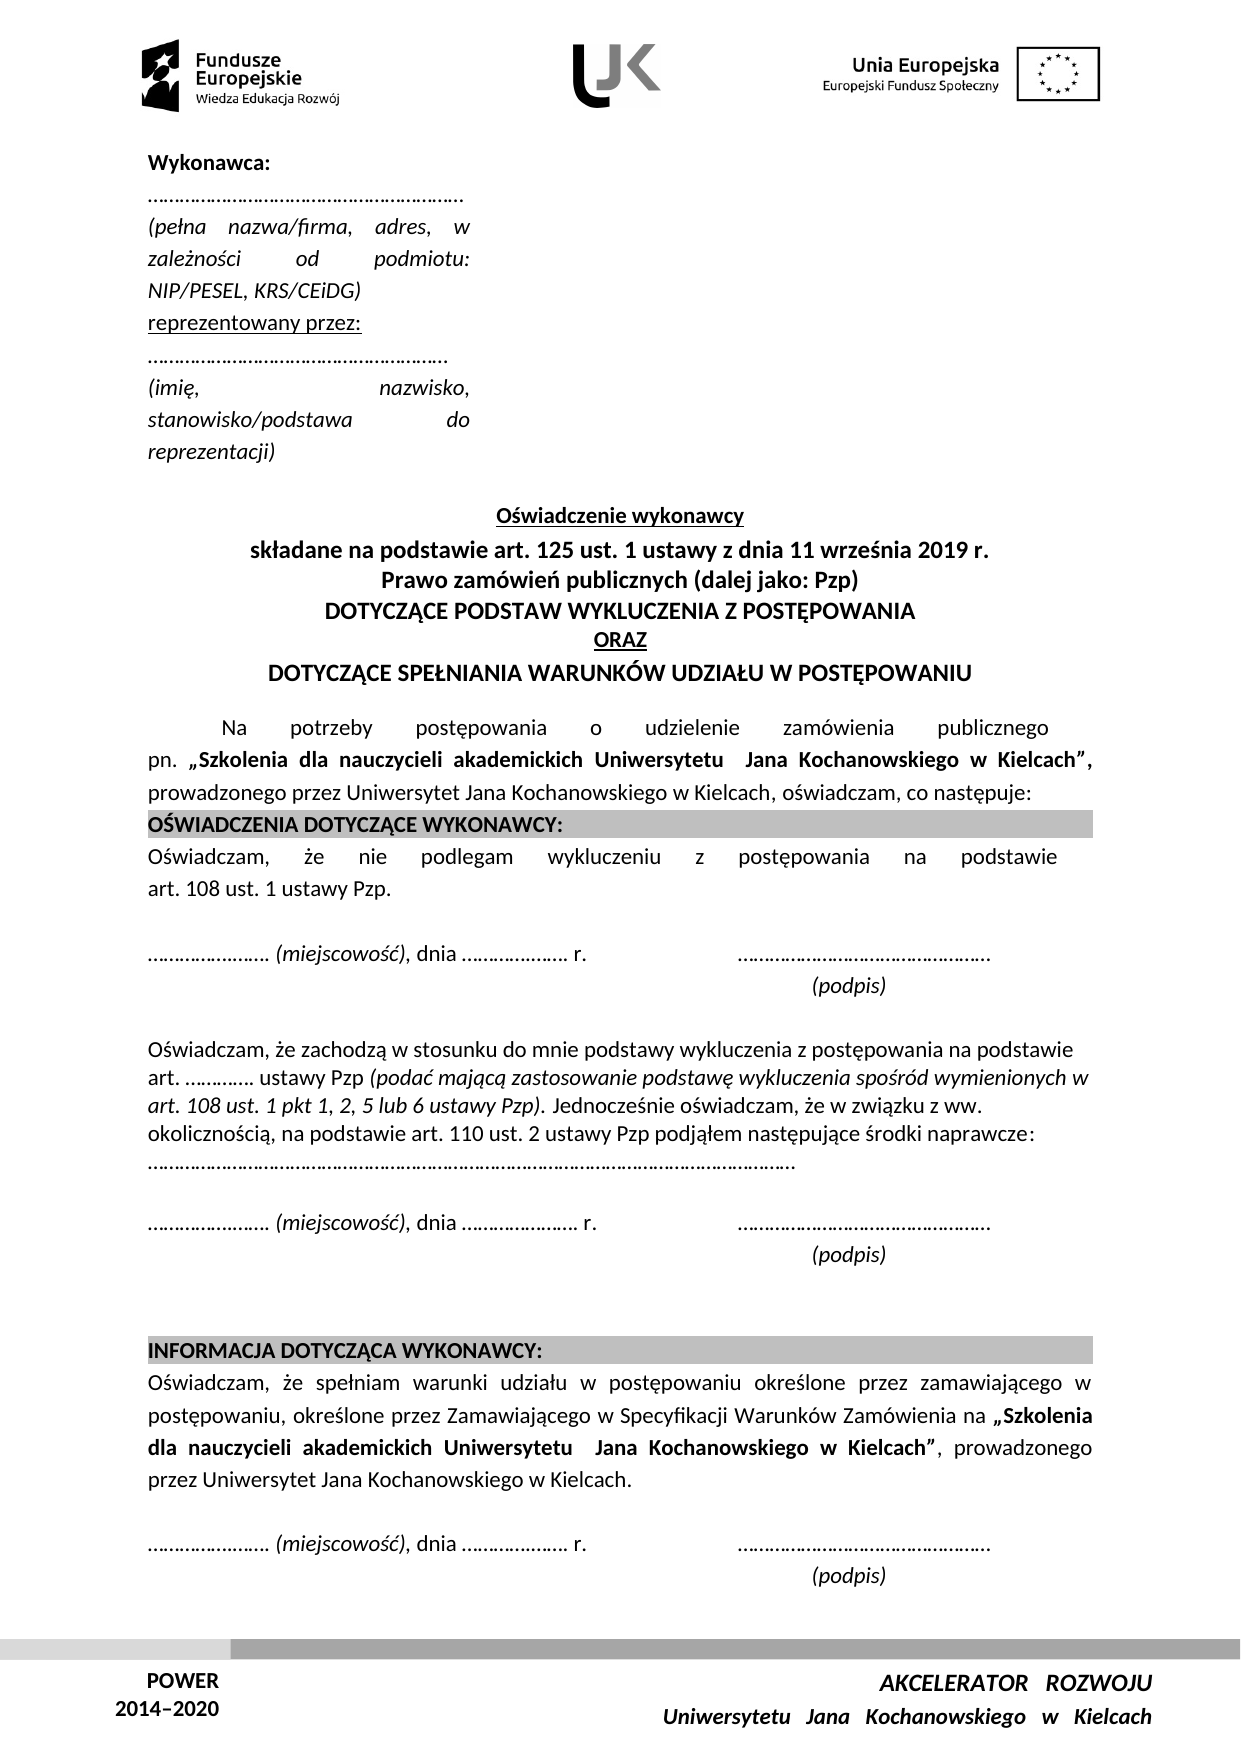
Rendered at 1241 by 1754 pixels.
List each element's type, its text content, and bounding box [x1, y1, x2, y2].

text (podpis) [738, 971, 1093, 999]
text …………….……. (miejscowość), dnia …………………. r. ………………………………………… [148, 1208, 1093, 1236]
text DOTYCZĄCE PODSTAW WYKLUCZENIA Z POSTĘPOWANIA [148, 595, 1093, 625]
text Wykonawca: [148, 148, 1093, 176]
picture [805, 28, 1118, 119]
text ………………………………………………… [148, 341, 472, 369]
text …………………………………………………… [148, 180, 472, 208]
text …………….……. (miejscowość), dnia ………….……. r. ………………………………………… [148, 1529, 1093, 1557]
list Oświadczam, że nie podlegam wykluczeniu z postępowania na podstawie art. 108 ust. 1 ustawy Pzp. [148, 842, 1093, 902]
text (podpis) [738, 1240, 1093, 1268]
text OŚWIADCZENIA DOTYCZĄCE WYKONAWCY: [148, 810, 1093, 838]
picture [123, 21, 357, 130]
text składane na podstawie art. 125 ust. 1 ustawy z dnia 11 września 2019 r. [148, 534, 1093, 564]
text (pełna nazwa/firma, adres, w zależności od podmiotu: NIP/PESEL, KRS/CEiDG) [148, 212, 472, 304]
text Oświadczam, że zachodzą w stosunku do mnie podstawy wykluczenia z postępowania na podstawie art. …………. ustawy Pzp (podać mającą zastosowanie podstawę wykluczenia spośród wymienionych w art. 108 ust. 1 pkt 1, 2, 5 lub 6 ustawy Pzp). Jednocześnie oświadczam, że w związku z ww. okolicznością, na podstawie art. 110 ust. 2 ustawy Pzp podjąłem następujące środki naprawcze: …………………………………………………………………………………………………………… [148, 1035, 1093, 1175]
text Prawo zamówień publicznych (dalej jako: Pzp) [148, 564, 1093, 595]
text (podpis) [738, 1562, 1093, 1590]
text Oświadczenie wykonawcy [148, 502, 1093, 530]
text INFORMACJA DOTYCZĄCA WYKONAWCY: [148, 1336, 1093, 1364]
text (imię, nazwisko, stanowisko/podstawa do reprezentacji) [148, 373, 472, 465]
text Na potrzeby postępowania o udzielenie zamówienia publicznego pn. „Szkolenia dla nauczycieli akademickich Uniwersytetu Jana Kochanowskiego w Kielcach”, prowadzonego przez Uniwersytet Jana Kochanowskiego w Kielcach, oświadczam, co następuje: [148, 713, 1093, 806]
text DOTYCZĄCE SPEŁNIANIA WARUNKÓW UDZIAŁU W POSTĘPOWANIU [148, 658, 1093, 688]
text …………….……. (miejscowość), dnia ………….……. r. ………………………………………… [148, 939, 1093, 967]
text ORAZ [148, 625, 1093, 653]
text Oświadczam, że spełniam warunki udziału w postępowaniu określone przez zamawiającego w postępowaniu, określone przez Zamawiającego w Specyfikacji Warunków Zamówienia na „Szkolenia dla nauczycieli akademickich Uniwersytetu Jana Kochanowskiego w Kielcach”, prowadzonego przez Uniwersytet Jana Kochanowskiego w Kielcach. [148, 1368, 1093, 1493]
picture [573, 44, 661, 108]
text reprezentowany przez: [148, 308, 1093, 337]
